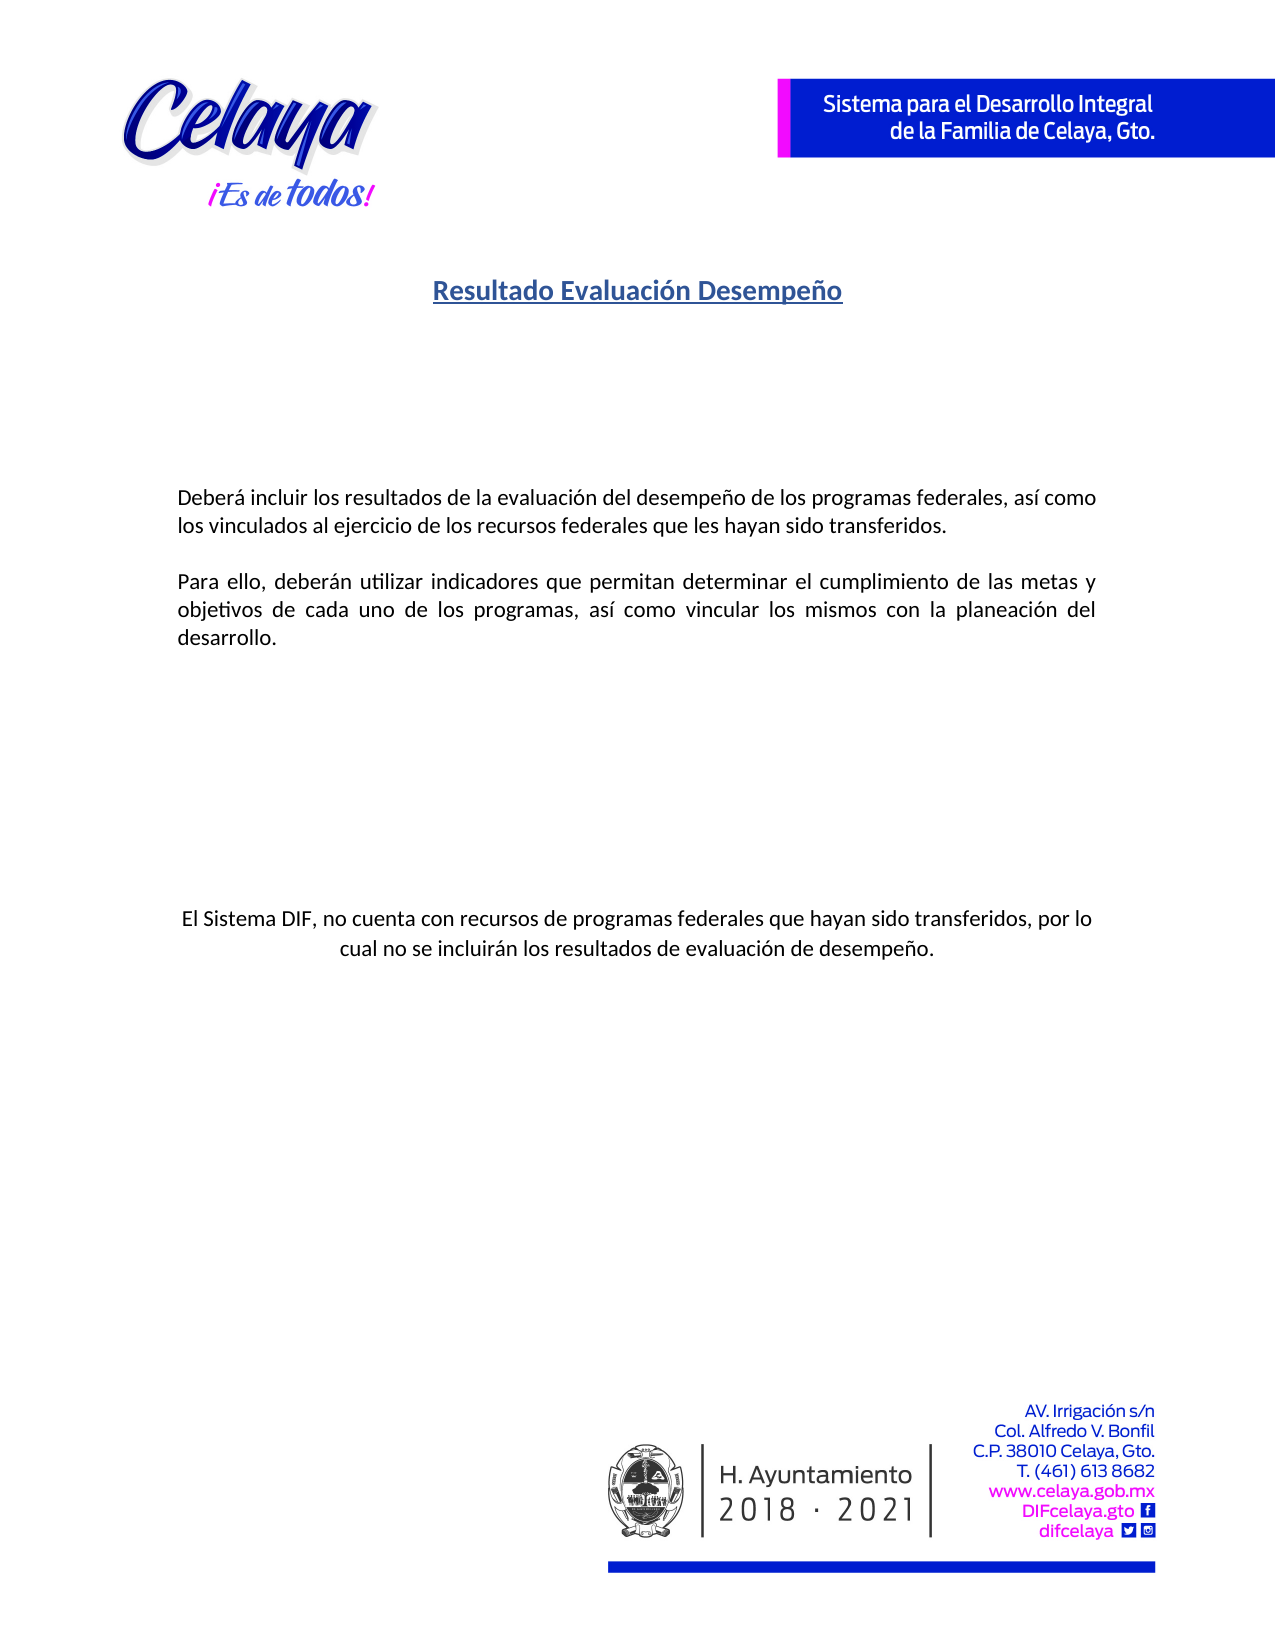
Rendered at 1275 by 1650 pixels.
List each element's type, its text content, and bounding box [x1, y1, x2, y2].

picture [0, 0, 1275, 1650]
text El Sistema DIF, no cuenta con recursos de programas federales que hayan sido transferidos, por lo cual no se incluirán los resultados de evaluación de desempeño. [177, 904, 1098, 962]
text Resultado Evaluación Desempeño [177, 272, 1098, 307]
text Deberá incluir los resultados de la evaluación del desempeño de los programas federales, así como los vinculados al ejercicio de los recursos federales que les hayan sido transferidos. [177, 483, 1098, 539]
text Para ello, deberán utilizar indicadores que permitan determinar el cumplimiento de las metas y objetivos de cada uno de los programas, así como vincular los mismos con la planeación del desarrollo. [177, 567, 1098, 651]
